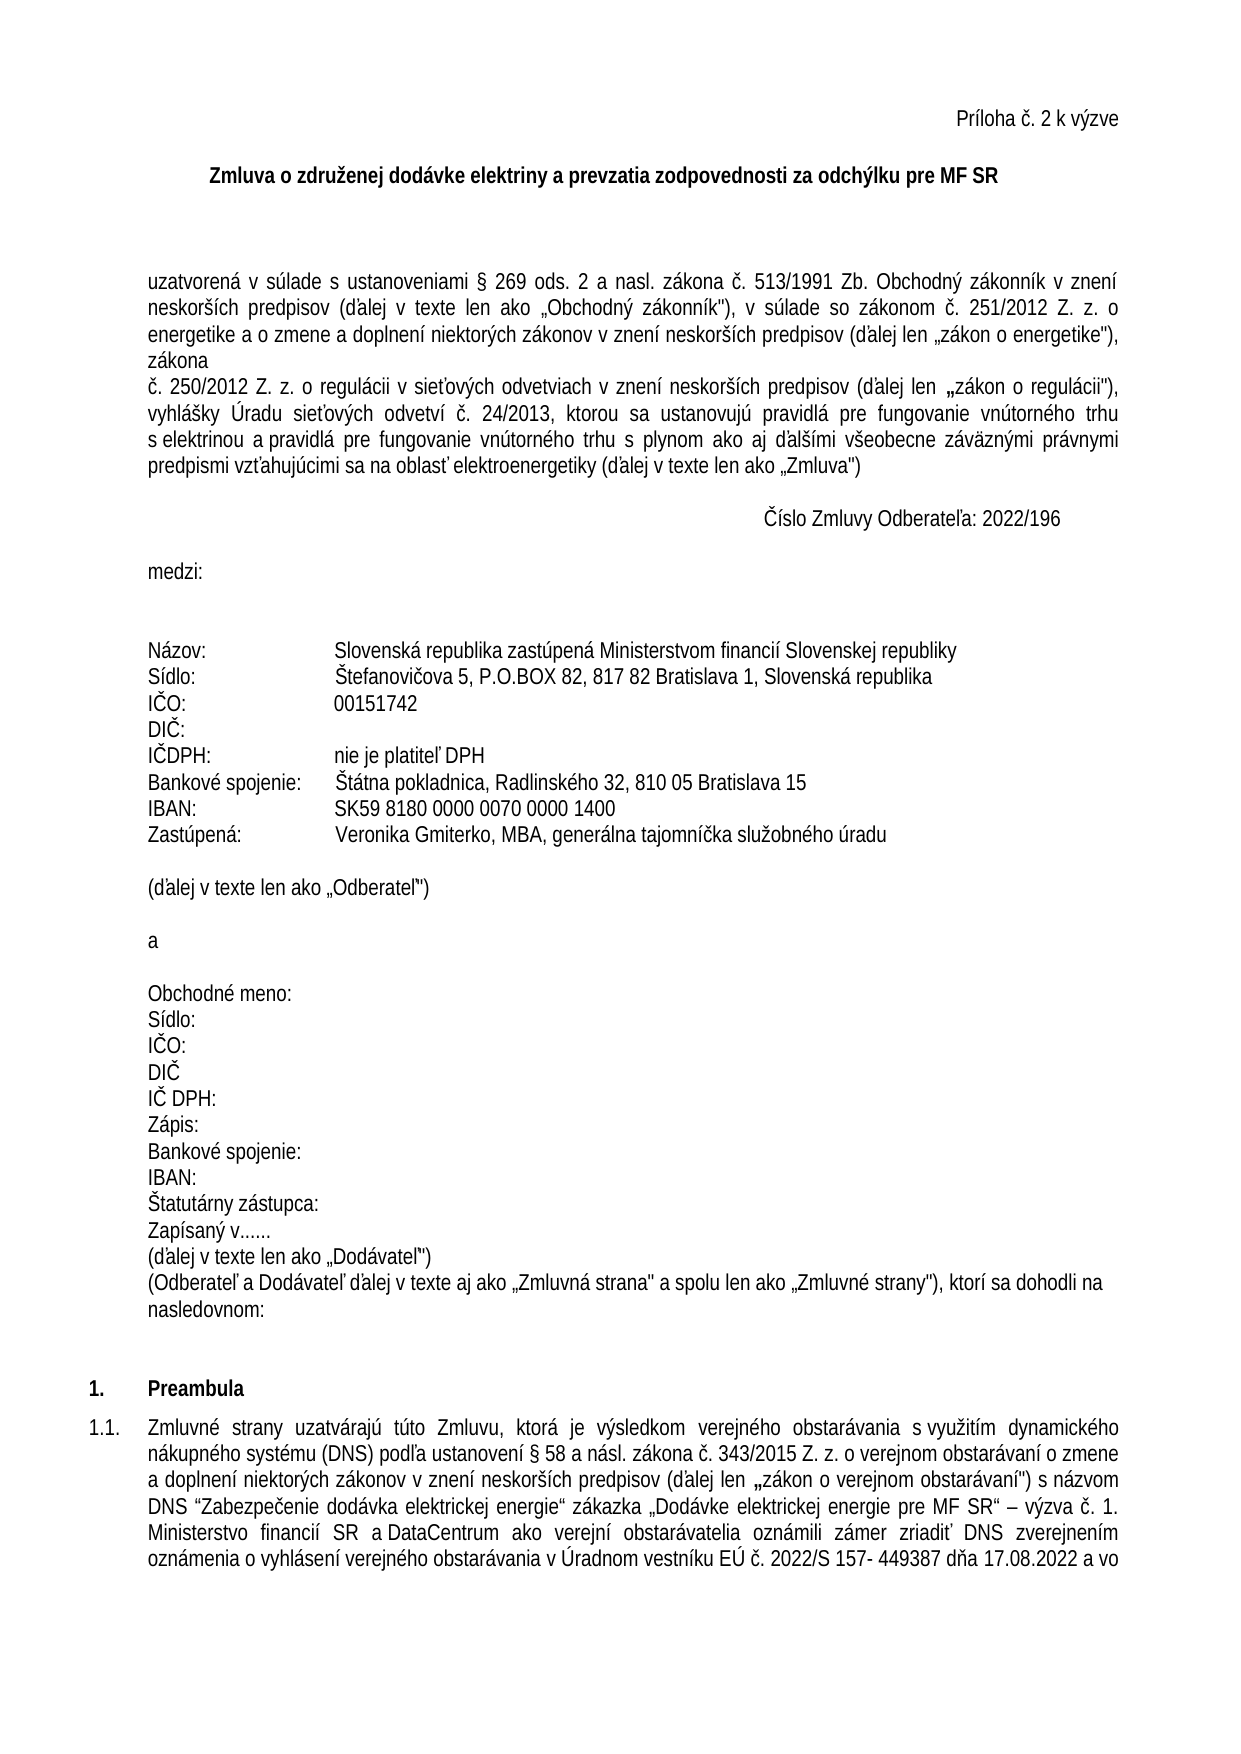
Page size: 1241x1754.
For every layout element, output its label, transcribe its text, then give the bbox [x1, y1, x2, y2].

text (ďalej v texte len ako „Dodávateľ") [148, 1243, 1119, 1269]
text a [148, 927, 1119, 953]
text Číslo Zmluvy Odberateľa: 2022/196 [148, 505, 1119, 531]
text (Odberateľ a Dodávateľ ďalej v texte aj ako „Zmluvná strana" a spolu len ako „Zmluvné strany"), ktorí sa dohodli na nasledovnom: [148, 1269, 1119, 1322]
text IČO: 00151742 [148, 689, 1119, 716]
text (ďalej v texte len ako „Odberateľ") [148, 874, 1119, 900]
text IBAN: SK59 8180 0000 0070 0000 1400 [148, 795, 1119, 821]
text IČO: [148, 1032, 1119, 1058]
text IBAN: [148, 1164, 1119, 1190]
text uzatvorená v súlade s ustanoveniami § 269 ods. 2 a nasl. zákona č. 513/1991 Zb. Obchodný zákonník v znení neskorších predpisov (ďalej v texte len ako „Obchodný zákonník"), v súlade so zákonom č. 251/2012 Z. z. o energetike a o zmene a doplnení niektorých zákonov v znení neskorších predpisov (ďalej len „zákon o energetike"), zákona č. 250/2012 Z. z. o regulácii v sieťových odvetviach v znení neskorších predpisov (ďalej len „zákon o regulácii"), vyhlášky Úradu sieťových odvetví č. 24/2013, ktorou sa ustanovujú pravidlá pre fungovanie vnútorného trhu s elektrinou a pravidlá pre fungovanie vnútorného trhu s plynom ako aj ďalšími všeobecne záväznými právnymi predpismi vzťahujúcimi sa na oblasť elektroenergetiky (ďalej v texte len ako „Zmluva") [148, 268, 1119, 479]
text IČ DPH: [148, 1085, 1119, 1111]
text Zmluva o združenej dodávke elektriny a prevzatia zodpovednosti za odchýlku pre MF SR [89, 162, 1119, 189]
text Sídlo: Štefanovičova 5, P.O.BOX 82, 817 82 Bratislava 1, Slovenská republika [148, 663, 1119, 689]
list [89, 1414, 1119, 1572]
text Sídlo: [148, 1006, 1119, 1032]
text Bankové spojenie: [148, 1138, 1119, 1164]
text Názov: Slovenská republika zastúpená Ministerstvom financií Slovenskej republiky [148, 637, 1119, 663]
text Zapísaný v...... [148, 1217, 1119, 1243]
text Zastúpená: Veronika Gmiterko, MBA, generálna tajomníčka služobného úradu [148, 821, 1119, 848]
text DIČ [148, 1058, 1119, 1085]
text medzi: [148, 558, 1119, 584]
text Obchodné meno: [148, 979, 1119, 1006]
text Bankové spojenie: Štátna pokladnica, Radlinského 32, 810 05 Bratislava 15 [148, 769, 1119, 795]
text IČDPH: nie je platiteľ DPH [148, 742, 1119, 769]
text Zápis: [148, 1111, 1119, 1138]
list Preambula [89, 1375, 1119, 1401]
text DIČ: [148, 716, 1119, 742]
text Štatutárny zástupca: [148, 1190, 1119, 1217]
